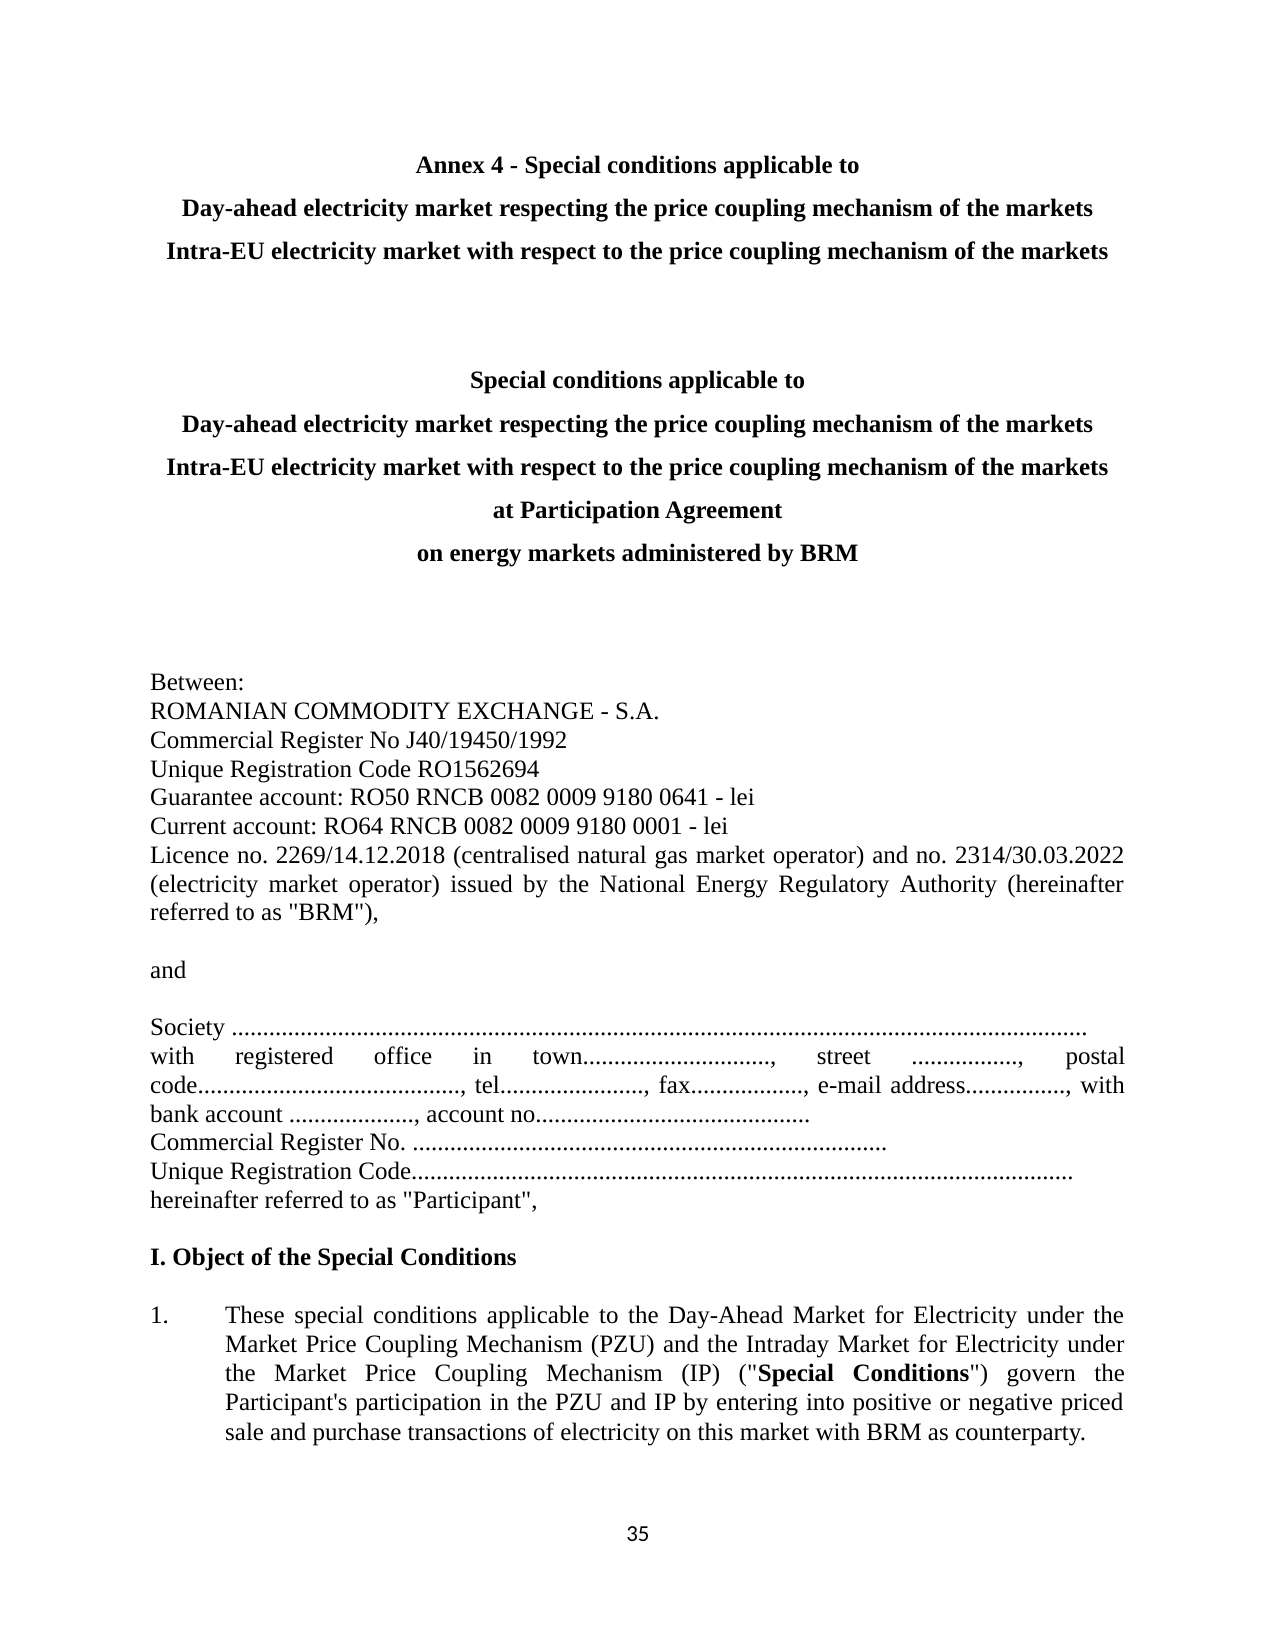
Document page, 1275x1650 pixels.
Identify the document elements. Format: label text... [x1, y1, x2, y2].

text Commercial Register No J40/19450/1992 [150, 725, 1125, 754]
text Intra-EU electricity market with respect to the price coupling mechanism of the markets [150, 236, 1125, 265]
text I. Object of the Special Conditions [150, 1242, 1125, 1271]
text at Participation Agreement [150, 495, 1125, 524]
text on energy markets administered by BRM [150, 538, 1125, 567]
text hereinafter referred to as "Participant", [150, 1185, 1125, 1214]
text Annex 4 - Special conditions applicable to [150, 150, 1125, 179]
text Current account: RO64 RNCB 0082 0009 9180 0001 - lei [150, 811, 1125, 840]
text Commercial Register No. ............................................................................ [150, 1127, 1125, 1156]
text Guarantee account: RO50 RNCB 0082 0009 9180 0641 - lei [150, 782, 1125, 811]
text Intra-EU electricity market with respect to the price coupling mechanism of the markets [150, 452, 1125, 481]
text and [150, 955, 1125, 984]
text Unique Registration Code.......................................................................................................... [150, 1156, 1125, 1185]
text with registered office in town.............................., street ................., postal code.........................................., tel......................., fax.................., e-mail address................, with bank account ...................., account no............................................ [150, 1041, 1125, 1127]
text Day-ahead electricity market respecting the price coupling mechanism of the markets [150, 409, 1125, 437]
list These special conditions applicable to the Day-Ahead Market for Electricity under the Market Price Coupling Mechanism (PZU) and the Intraday Market for Electricity under the Market Price Coupling Mechanism (IP) ("Special Conditions") govern the Participant's participation in the PZU and IP by entering into positive or negative priced sale and purchase transactions of electricity on this market with BRM as counterparty. [150, 1300, 1125, 1446]
text Day-ahead electricity market respecting the price coupling mechanism of the markets [150, 193, 1125, 222]
text Unique Registration Code RO1562694 [150, 754, 1125, 782]
text Licence no. 2269/14.12.2018 (centralised natural gas market operator) and no. 2314/30.03.2022 (electricity market operator) issued by the National Energy Regulatory Authority (hereinafter referred to as "BRM"), [150, 840, 1125, 926]
text Between: [150, 667, 1125, 696]
text Special conditions applicable to [150, 366, 1125, 394]
text Society ......................................................................................................................................... [150, 1012, 1125, 1041]
text ROMANIAN COMMODITY EXCHANGE - S.A. [150, 696, 1125, 725]
